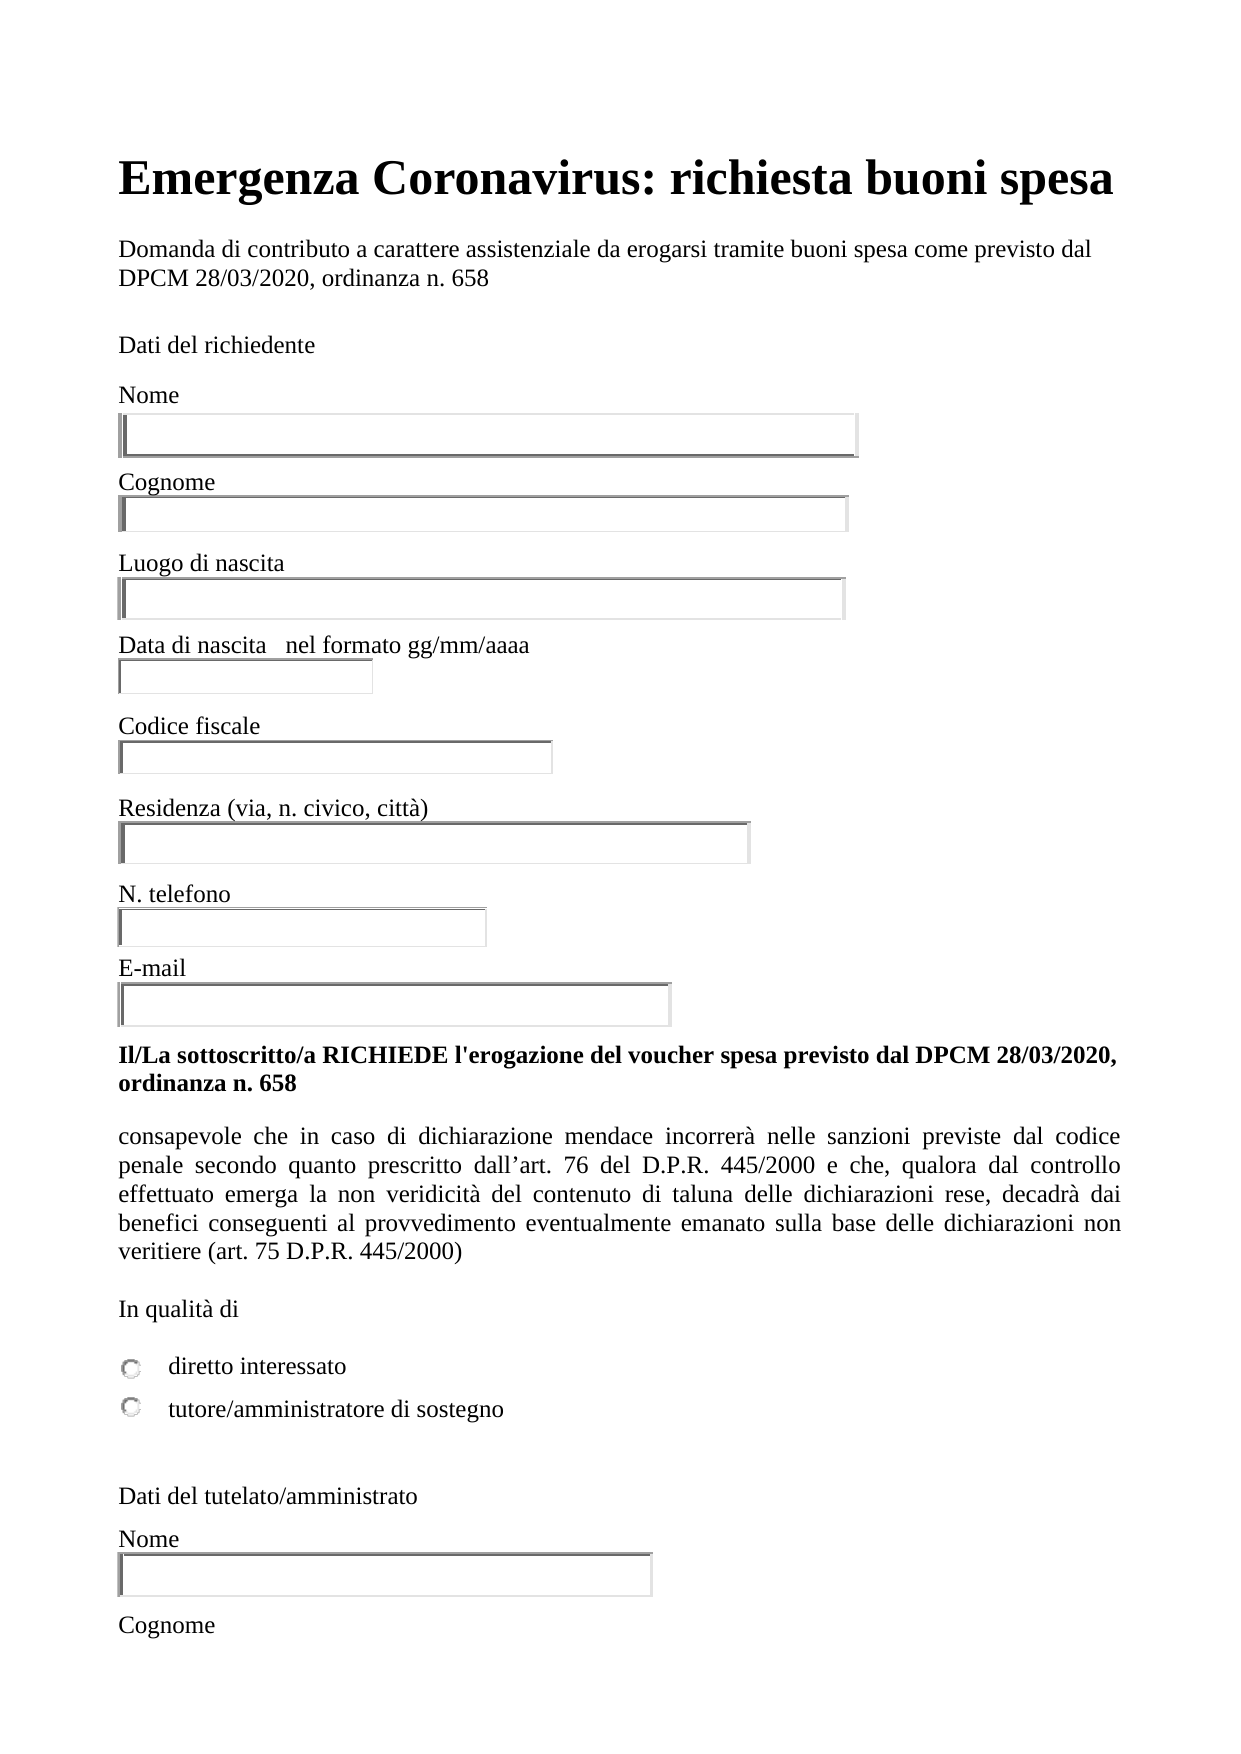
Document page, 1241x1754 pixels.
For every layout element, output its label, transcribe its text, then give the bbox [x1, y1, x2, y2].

text Dati del richiedente [118, 330, 1122, 359]
text N. telefono [118, 879, 1122, 908]
text E-mail [118, 953, 1122, 982]
text In qualità di [118, 1294, 1122, 1323]
text Nome [118, 381, 1122, 409]
text Nome [118, 1524, 1122, 1553]
text consapevole che in caso di dichiarazione mendace incorrerà nelle sanzioni previste dal codice penale secondo quanto prescritto dall’art. 76 del D.P.R. 445/2000 e che, qualora dal controllo effettuato emerga la non veridicità del contenuto di taluna delle dichiarazioni rese, decadrà dai benefici conseguenti al provvedimento eventualmente emanato sulla base delle dichiarazioni non veritiere (art. 75 D.P.R. 445/2000) [118, 1121, 1122, 1265]
text Residenza (via, n. civico, città) [118, 793, 1122, 822]
text Codice fiscale [118, 711, 1122, 740]
text Luogo di nascita [118, 548, 1122, 577]
text Il/La sottoscritto/a RICHIEDE l'erogazione del voucher spesa previsto dal DPCM 28/03/2020, ordinanza n. 658 [118, 1040, 1122, 1097]
text Emergenza Coronavirus: richiesta buoni spesa [118, 148, 1122, 205]
text Cognome [118, 467, 1122, 496]
text diretto interessato tutore/amministratore di sostegno [118, 1351, 1122, 1466]
text Dati del tutelato/amministrato [118, 1481, 1122, 1509]
text Cognome [118, 1610, 1122, 1639]
text Domanda di contributo a carattere assistenziale da erogarsi tramite buoni spesa come previsto dal DPCM 28/03/2020, ordinanza n. 658 [118, 234, 1122, 292]
text Data di nascita nel formato gg/mm/aaaa [118, 630, 1122, 659]
